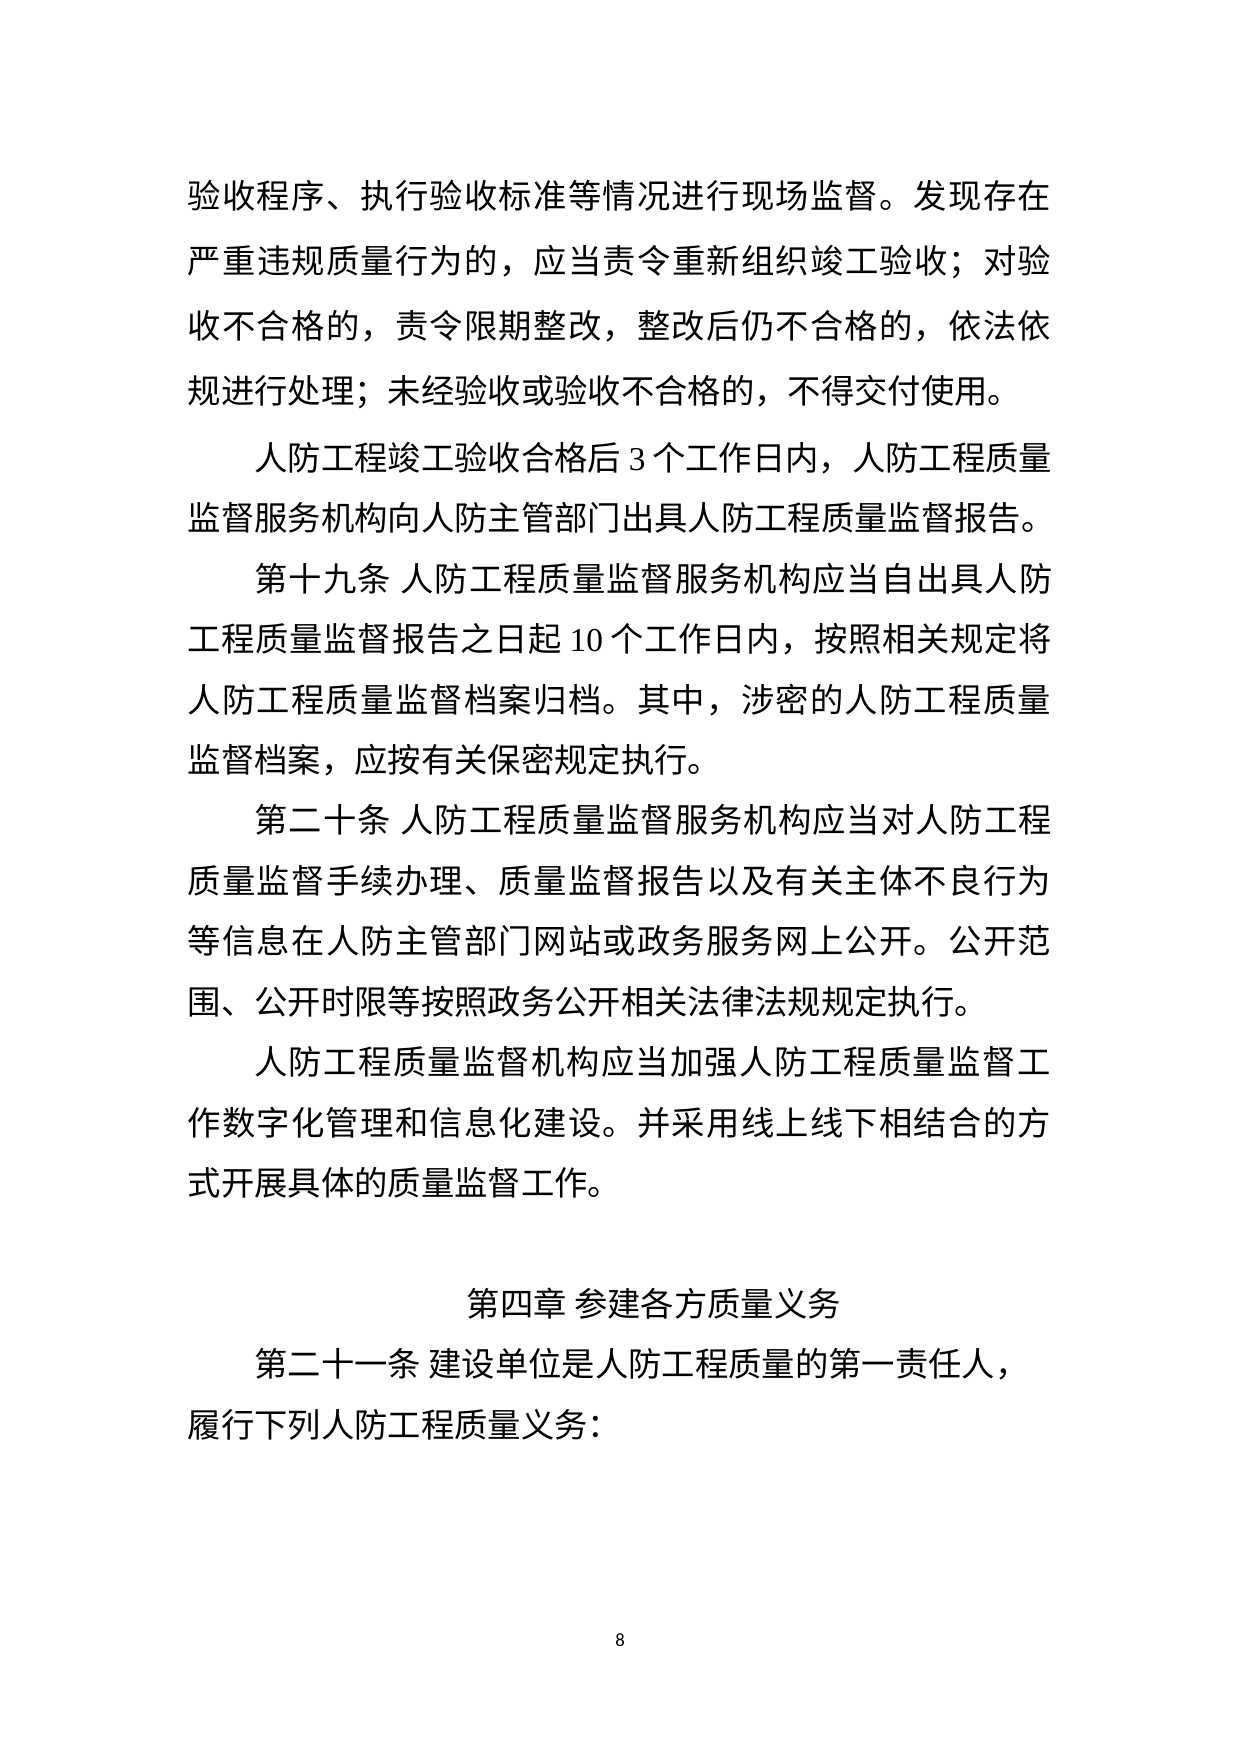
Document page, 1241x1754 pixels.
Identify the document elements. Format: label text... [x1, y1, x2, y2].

text 第四章 参建各方质量义务 [187, 1268, 1053, 1328]
text 第二十条 人防工程质量监督服务机构应当对人防工程质量监督手续办理、质量监督报告以及有关主体不良行为等信息在人防主管部门网站或政务服务网上公开。公开范围、公开时限等按照政务公开相关法律法规规定执行。 [187, 784, 1053, 1026]
text 人防工程竣工验收合格后3个工作日内，人防工程质量监督服务机构向人防主管部门出具人防工程质量监督报告。 [187, 422, 1053, 543]
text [187, 162, 1053, 422]
text 人防工程质量监督机构应当加强人防工程质量监督工作数字化管理和信息化建设。并采用线上线下相结合的方式开展具体的质量监督工作。 [187, 1026, 1053, 1207]
text 第十九条 人防工程质量监督服务机构应当自出具人防工程质量监督报告之日起10个工作日内，按照相关规定将人防工程质量监督档案归档。其中，涉密的人防工程质量监督档案，应按有关保密规定执行。 [187, 543, 1053, 784]
text 第二十一条 建设单位是人防工程质量的第一责任人，履行下列人防工程质量义务： [187, 1328, 1053, 1449]
